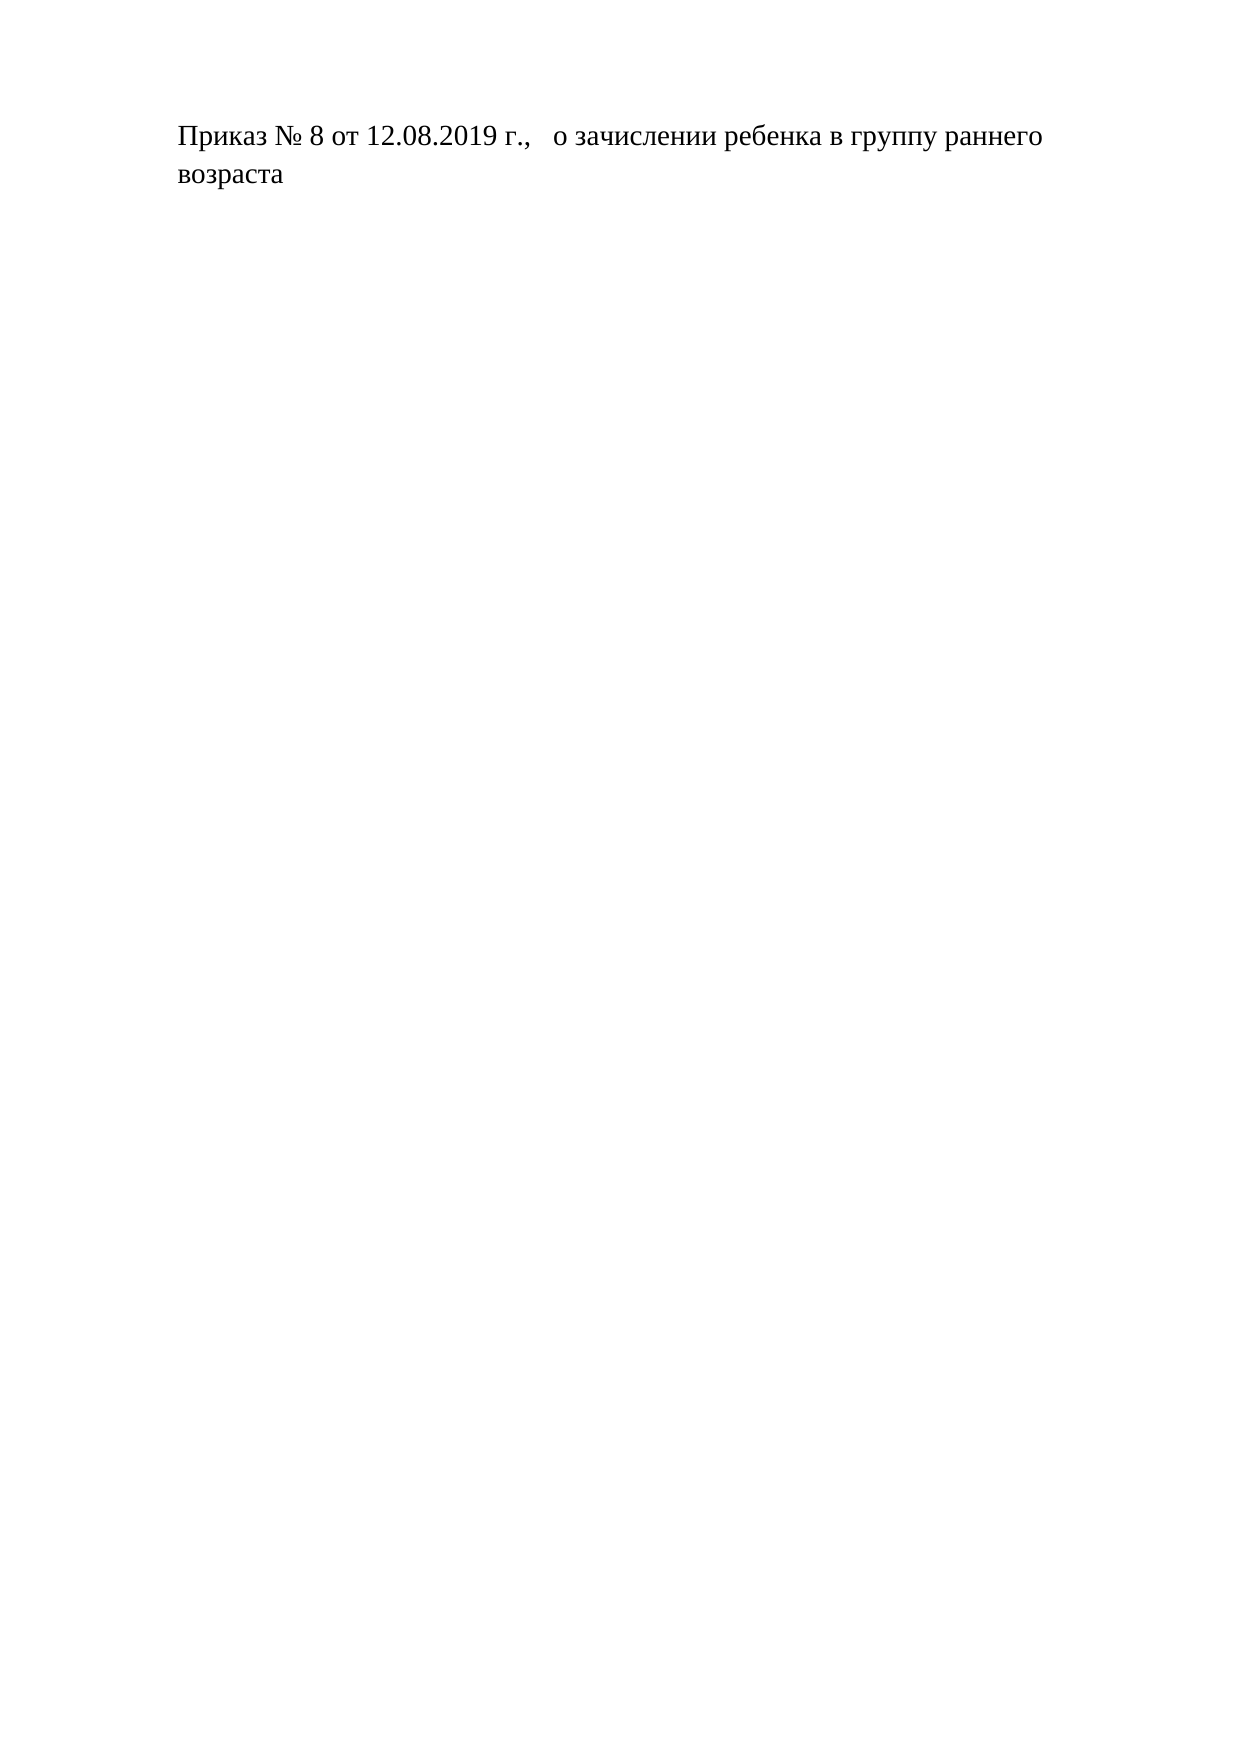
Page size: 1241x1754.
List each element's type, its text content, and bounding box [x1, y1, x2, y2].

text Приказ № 8 от 12.08.2019 г., о зачислении ребенка в группу раннего возраста [177, 118, 1152, 190]
